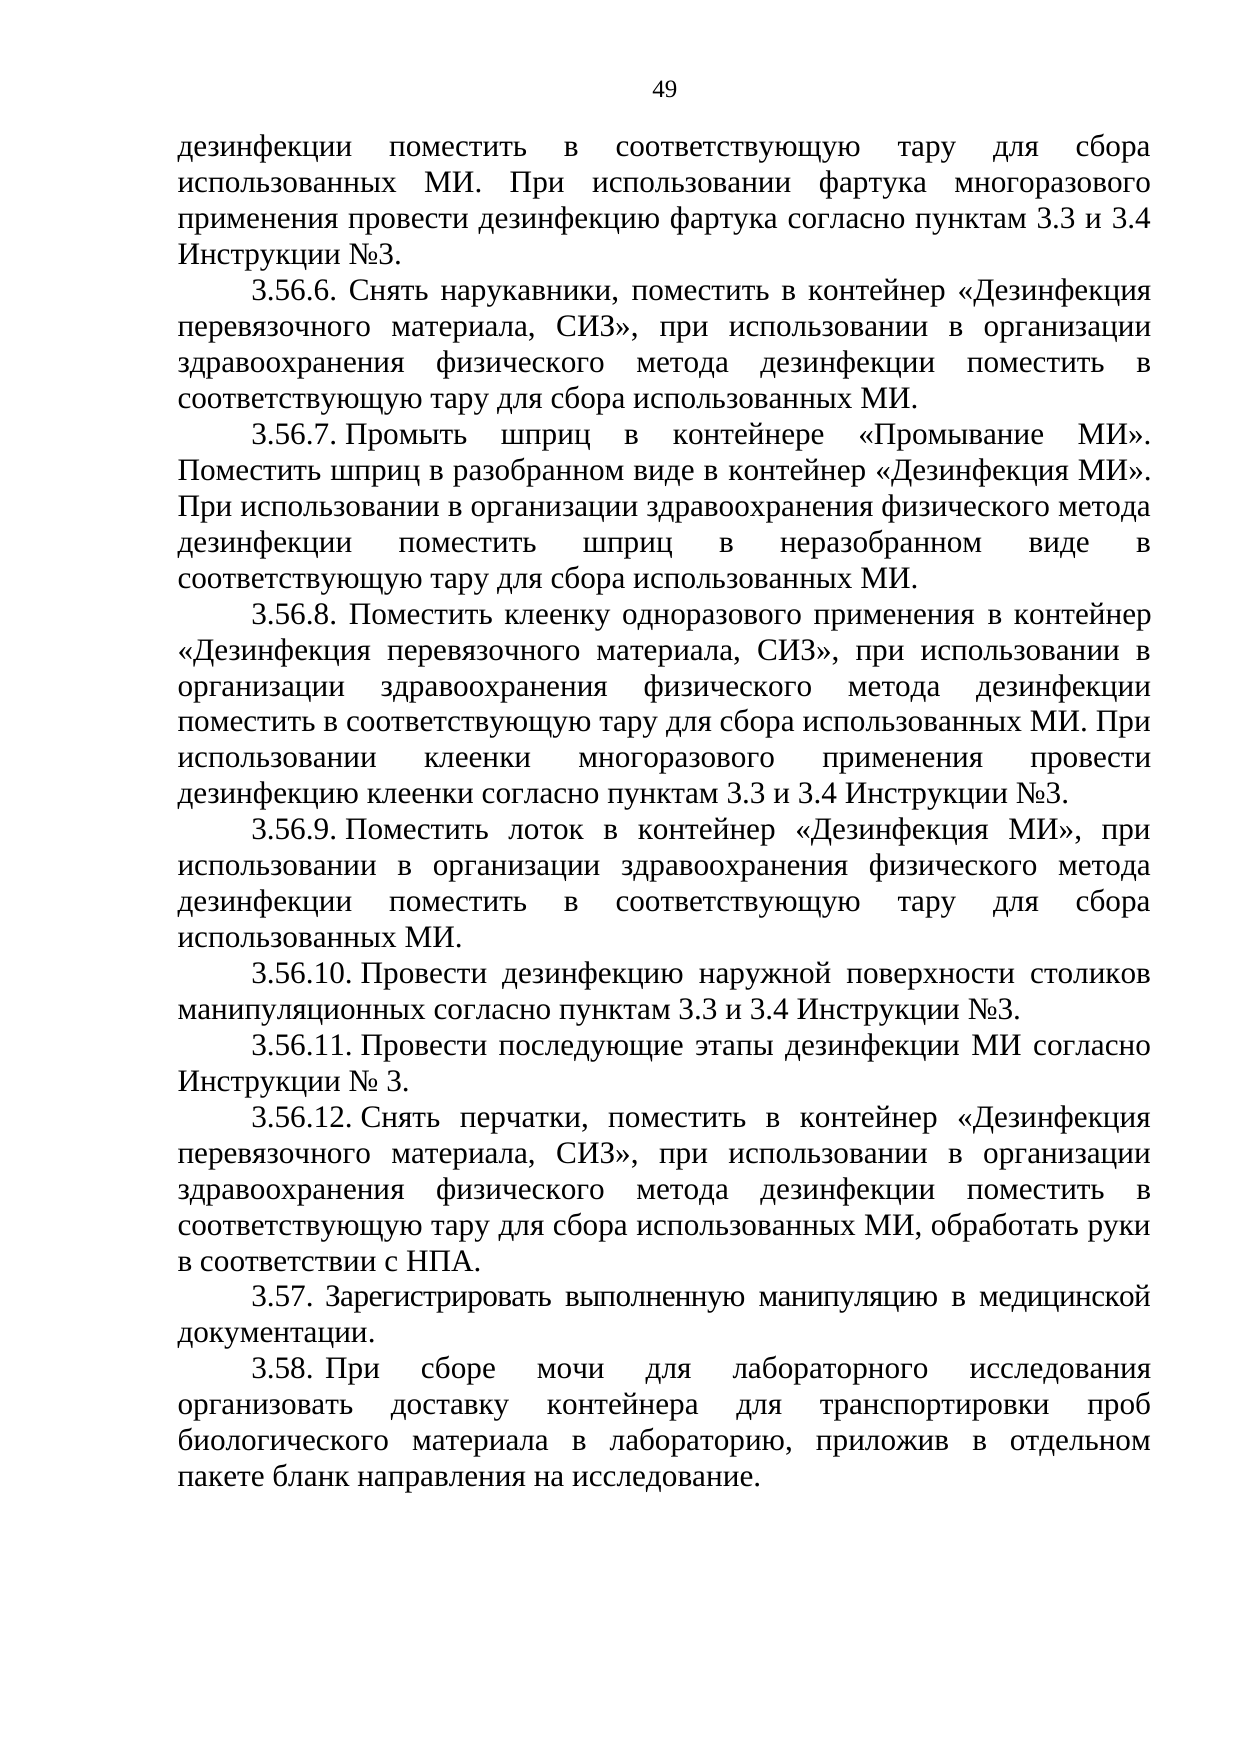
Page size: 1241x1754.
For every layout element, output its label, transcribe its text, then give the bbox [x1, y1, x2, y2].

text 3.56.9. Поместить лоток в контейнер «Дезинфекция МИ», при использовании в организации здравоохранения физического метода дезинфекции поместить в соответствующую тару для сбора использованных МИ. [177, 811, 1152, 954]
text 3.56.8. Поместить клеенку одноразового применения в контейнер «Дезинфекция перевязочного материала, СИЗ», при использовании в организации здравоохранения физического метода дезинфекции поместить в соответствующую тару для сбора использованных МИ. При использовании клеенки многоразового применения провести дезинфекцию клеенки согласно пунктам 3.3 и 3.4 Инструкции №3. [177, 595, 1152, 811]
text 3.56.7. Промыть шприц в контейнере «Промывание МИ». Поместить шприц в разобранном виде в контейнер «Дезинфекция МИ». При использовании в организации здравоохранения физического метода дезинфекции поместить шприц в неразобранном виде в соответствующую тару для сбора использованных МИ. [177, 415, 1152, 595]
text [177, 128, 1152, 271]
text 3.56.11. Провести последующие этапы дезинфекции МИ согласно Инструкции № 3. [177, 1026, 1152, 1098]
text 3.57. Зарегистрировать выполненную манипуляцию в медицинской документации. [177, 1278, 1152, 1349]
text 3.58. При сборе мочи для лабораторного исследования организовать доставку контейнера для транспортировки проб биологического материала в лабораторию, приложив в отдельном пакете бланк направления на исследование. [177, 1349, 1152, 1493]
text 3.56.6. Снять нарукавники, поместить в контейнер «Дезинфекция перевязочного материала, СИЗ», при использовании в организации здравоохранения физического метода дезинфекции поместить в соответствующую тару для сбора использованных МИ. [177, 271, 1152, 415]
text 3.56.12. Снять перчатки, поместить в контейнер «Дезинфекция перевязочного материала, СИЗ», при использовании в организации здравоохранения физического метода дезинфекции поместить в соответствующую тару для сбора использованных МИ, обработать руки в соответствии с НПА. [177, 1098, 1152, 1278]
text 3.56.10. Провести дезинфекцию наружной поверхности столиков манипуляционных согласно пунктам 3.3 и 3.4 Инструкции №3. [177, 954, 1152, 1026]
